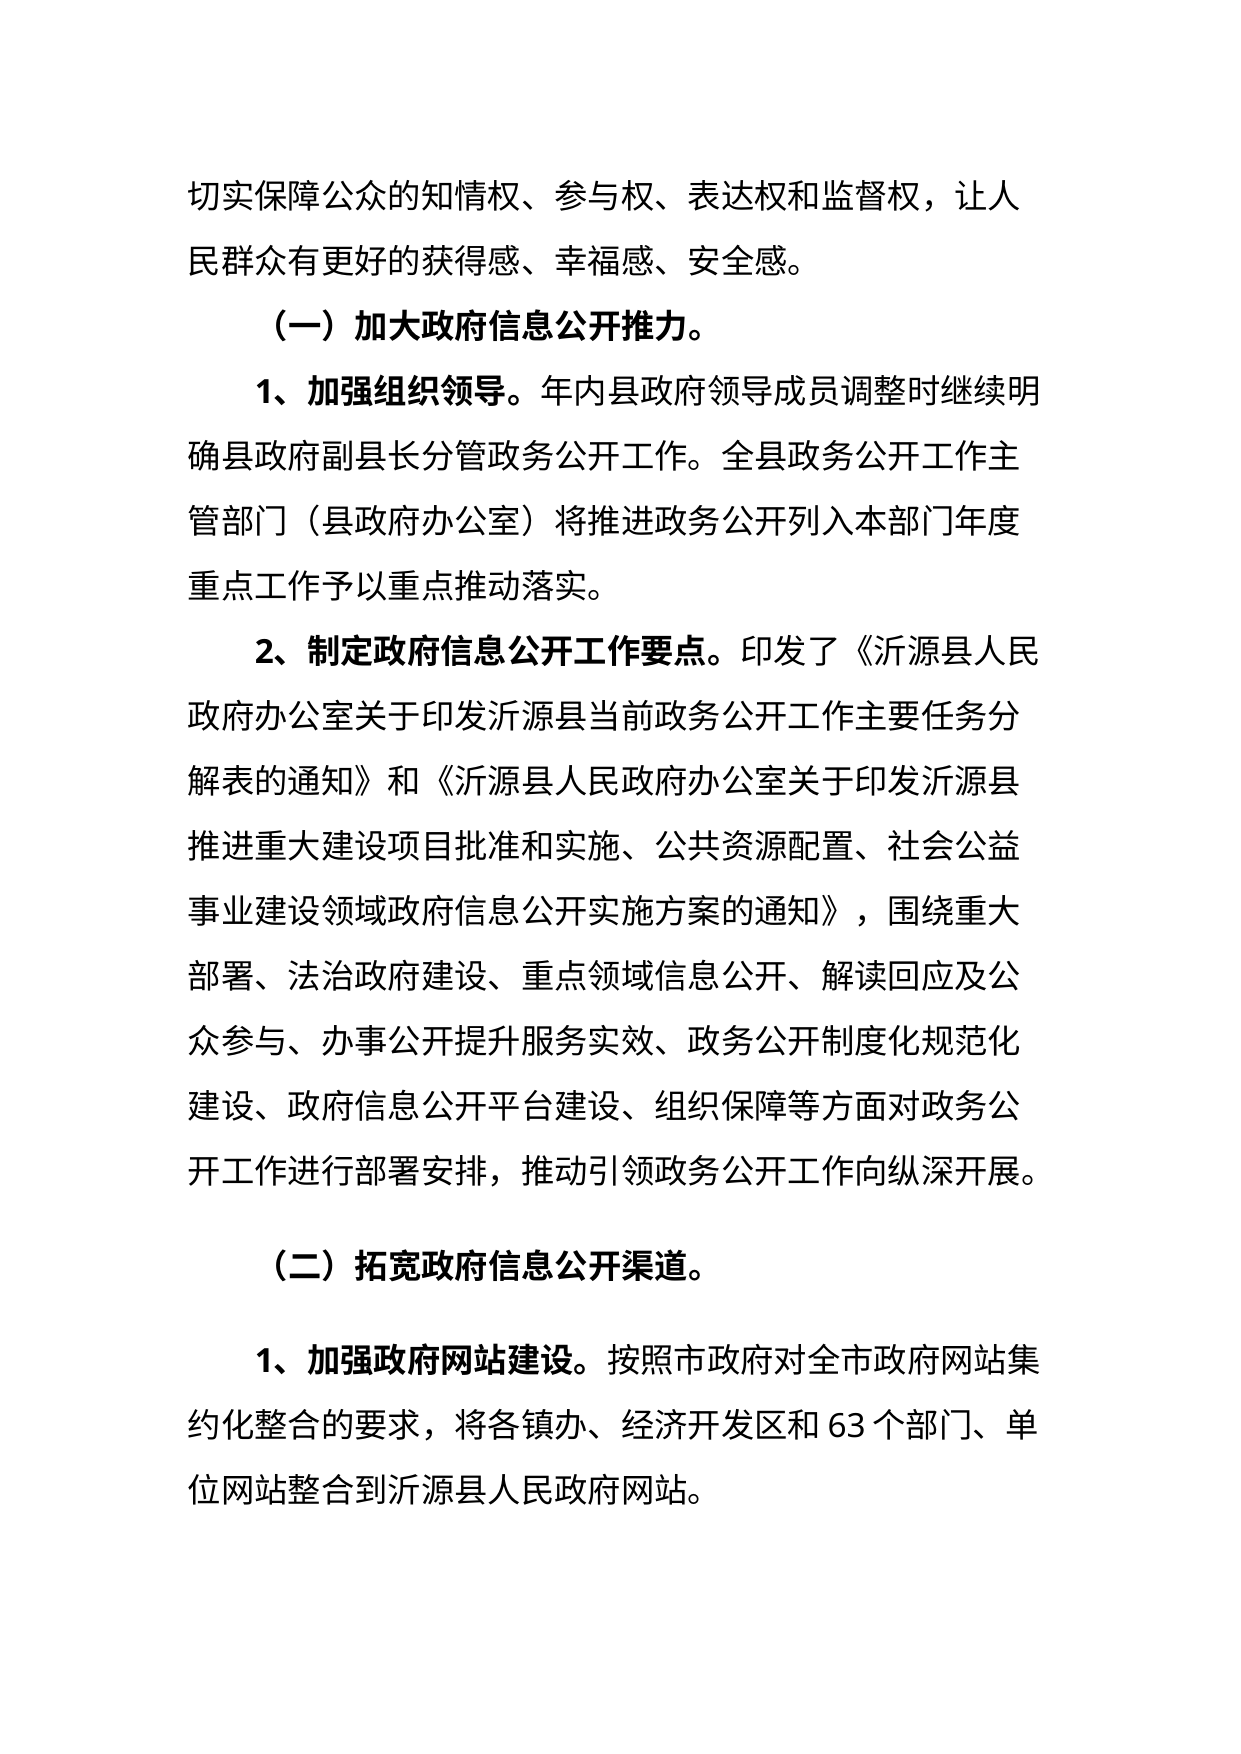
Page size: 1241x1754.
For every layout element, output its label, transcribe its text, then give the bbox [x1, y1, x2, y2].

text 2、制定政府信息公开工作要点。印发了《沂源县人民政府办公室关于印发沂源县当前政务公开工作主要任务分解表的通知》和《沂源县人民政府办公室关于印发沂源县推进重大建设项目批准和实施、公共资源配置、社会公益事业建设领域政府信息公开实施方案的通知》，围绕重大部署、法治政府建设、重点领域信息公开、解读回应及公众参与、办事公开提升服务实效、政务公开制度化规范化建设、政府信息公开平台建设、组织保障等方面对政务公开工作进行部署安排，推动引领政务公开工作向纵深开展。 [187, 617, 1053, 1202]
text （一）加大政府信息公开推力。 [187, 292, 1053, 357]
text （二）拓宽政府信息公开渠道。 [187, 1231, 1053, 1296]
text 1、加强政府网站建设。按照市政府对全市政府网站集约化整合的要求，将各镇办、经济开发区和63个部门、单位网站整合到沂源县人民政府网站。 [187, 1325, 1053, 1520]
text 1、加强组织领导。年内县政府领导成员调整时继续明确县政府副县长分管政务公开工作。全县政务公开工作主管部门（县政府办公室）将推进政务公开列入本部门年度重点工作予以重点推动落实。 [187, 357, 1053, 617]
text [187, 162, 1053, 292]
